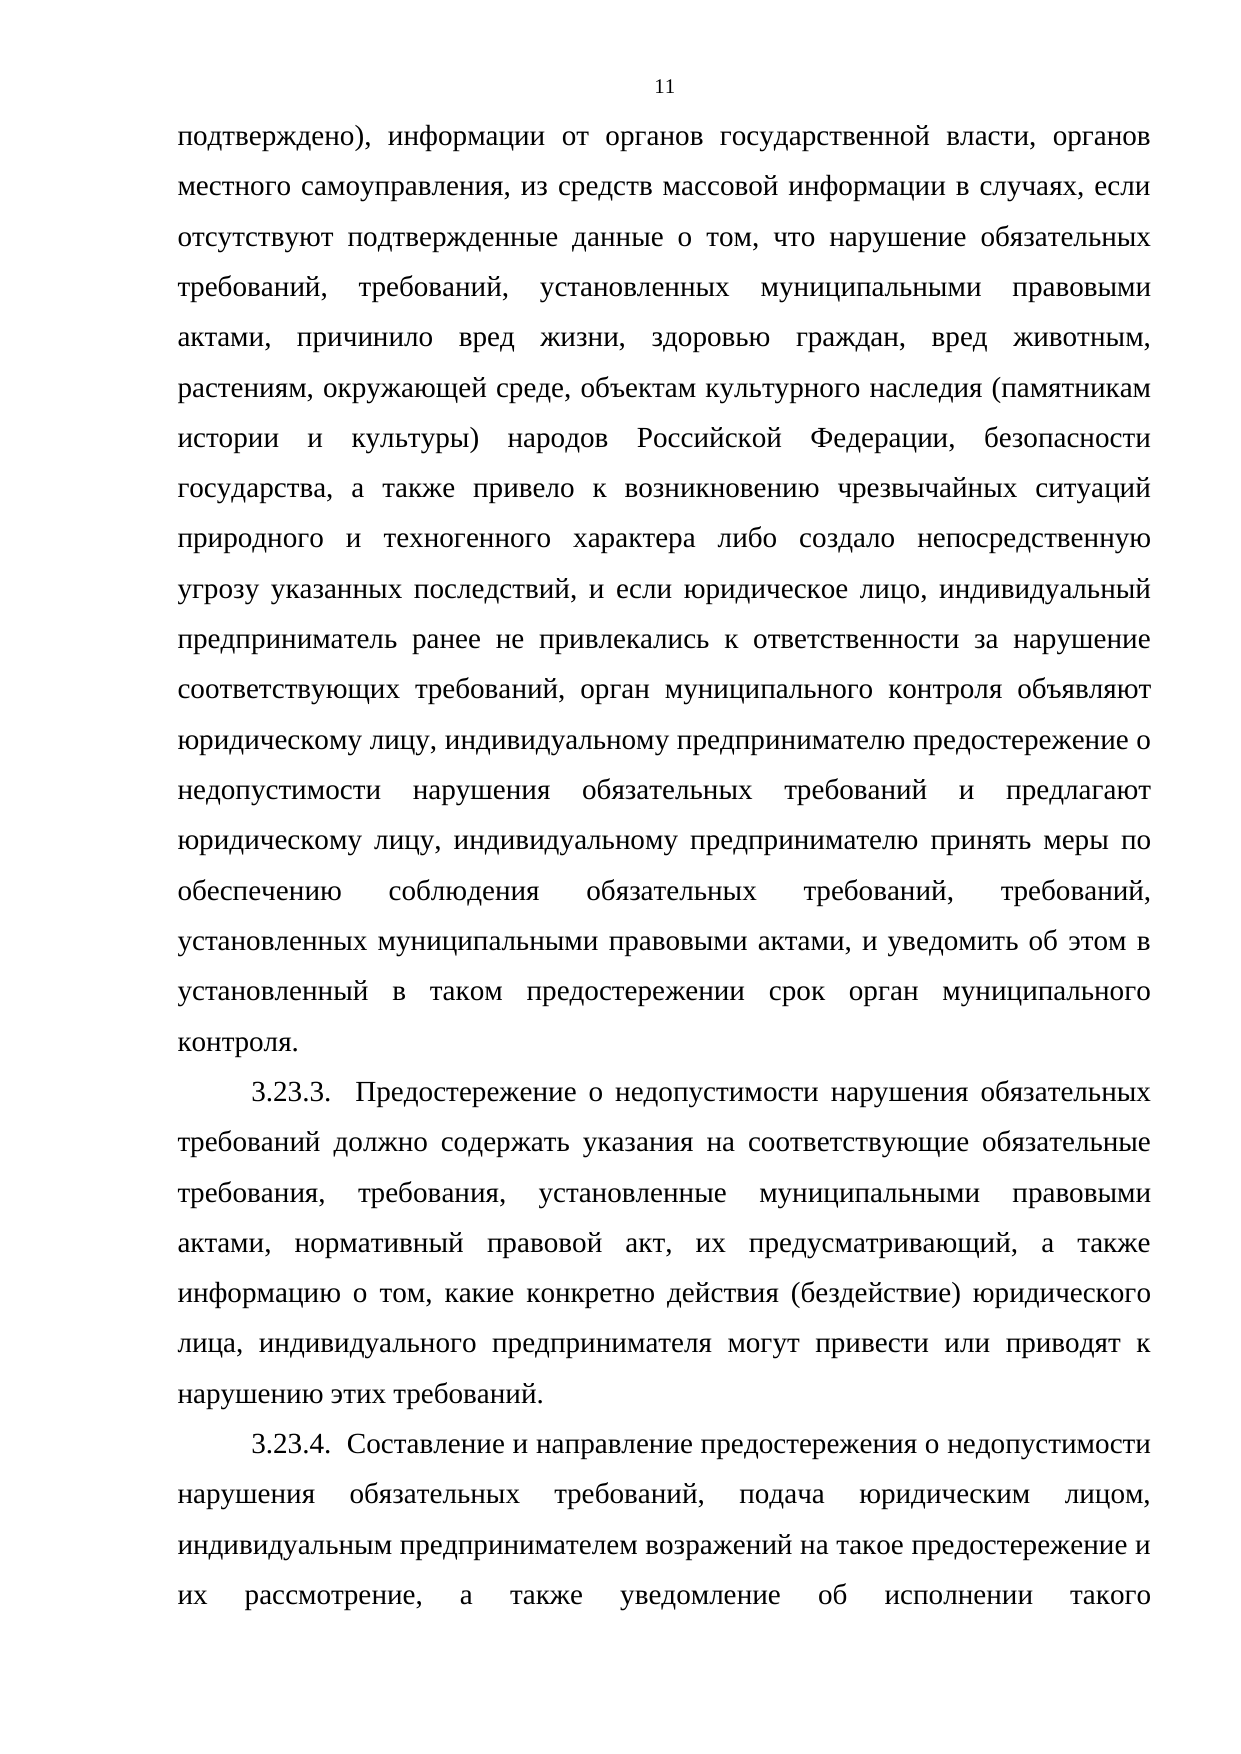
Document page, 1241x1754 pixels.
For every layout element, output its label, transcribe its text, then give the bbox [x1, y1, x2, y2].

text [177, 1426, 1152, 1611]
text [177, 118, 1152, 1057]
text 3.23.3. Предостережение о недопустимости нарушения обязательных требований должно содержать указания на соответствующие обязательные требования, требования, установленные муниципальными правовыми актами, нормативный правовой акт, их предусматривающий, а также информацию о том, какие конкретно действия (бездействие) юридического лица, индивидуального предпринимателя могут привести или приводят к нарушению этих требований. [177, 1074, 1152, 1409]
